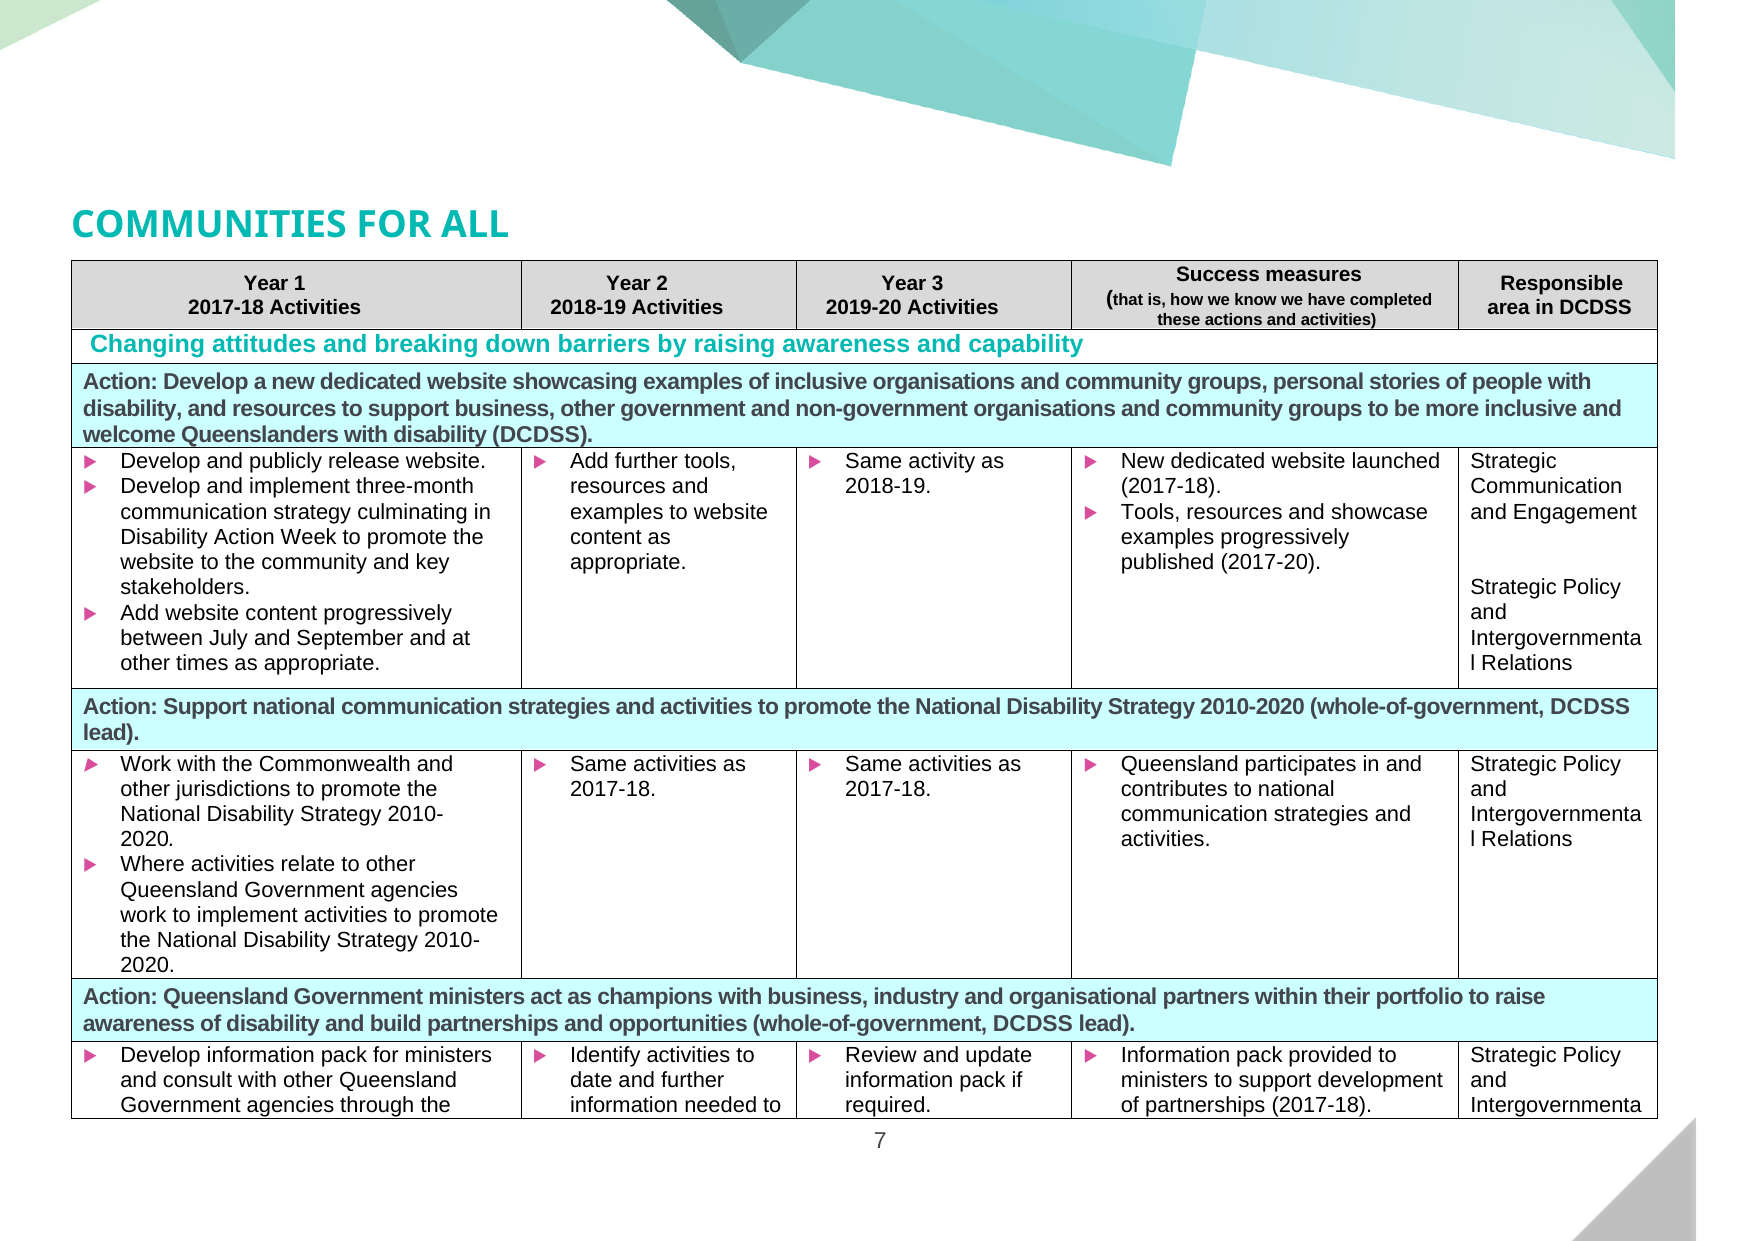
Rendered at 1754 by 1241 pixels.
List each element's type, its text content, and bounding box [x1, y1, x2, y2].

table_cell Changing attitudes and breaking down barriers by raising awareness and capability [72, 330, 1657, 363]
table_cell Same activity as 2018-19. [797, 448, 1071, 687]
table_cell Add further tools, resources and examples to website content as appropriate. [522, 448, 796, 687]
table_cell Action: Support national communication strategies and activities to promote the National Disability Strategy 2010-2020 (whole-of-government, DCDSS lead). [72, 689, 1657, 749]
table_header Responsible area in DCDSS [1459, 261, 1657, 328]
subtitle Communities for all [71, 197, 1689, 248]
table_cell Develop and publicly release website. Develop and implement three-month communication strategy culminating in Disability Action Week to promote the website to the community and key stakeholders. Add website content progressively between July and September and at other times as appropriate. [72, 448, 521, 687]
table_cell New dedicated website launched (2017-18). Tools, resources and showcase examples progressively published (2017-20). [1072, 448, 1458, 687]
table_header Year 1 2017-18 Activities [72, 261, 521, 328]
table_cell Same activities as 2017-18. [797, 751, 1071, 977]
table_cell Queensland participates in and contributes to national communication strategies and activities. [1072, 751, 1458, 977]
picture [0, 0, 1676, 222]
table_header Year 2 2018-19 Activities [522, 261, 796, 328]
table_cell Action: Develop a new dedicated website showcasing examples of inclusive organisations and community groups, personal stories of people with disability, and resources to support business, other government and non-government organisations and community groups to be more inclusive and welcome Queenslanders with disability (DCDSS). [72, 364, 1657, 447]
table_cell Review and update information pack if required. [797, 1042, 1071, 1117]
table_cell Work with the Commonwealth and other jurisdictions to promote the National Disability Strategy 2010-2020. Where activities relate to other Queensland Government agencies work to implement activities to promote the National Disability Strategy 2010-2020. [72, 751, 521, 977]
table_cell Strategic Communication and Engagement Strategic Policy and Intergovernmental Relations [1459, 448, 1657, 687]
table_cell Strategic Policy and Intergovernmental Relations [1459, 1042, 1657, 1117]
table_cell Same activities as 2017-18. [522, 751, 796, 977]
table_cell Strategic Policy and Intergovernmental Relations [1459, 751, 1657, 977]
table_header Success measures (that is, how we know we have completed these actions and activities) [1072, 261, 1458, 328]
table_header Year 3 2019-20 Activities [797, 261, 1071, 328]
table_cell Action: Queensland Government ministers act as champions with business, industry and organisational partners within their portfolio to raise awareness of disability and build partnerships and opportunities (whole-of-government, DCDSS lead). [72, 979, 1657, 1041]
